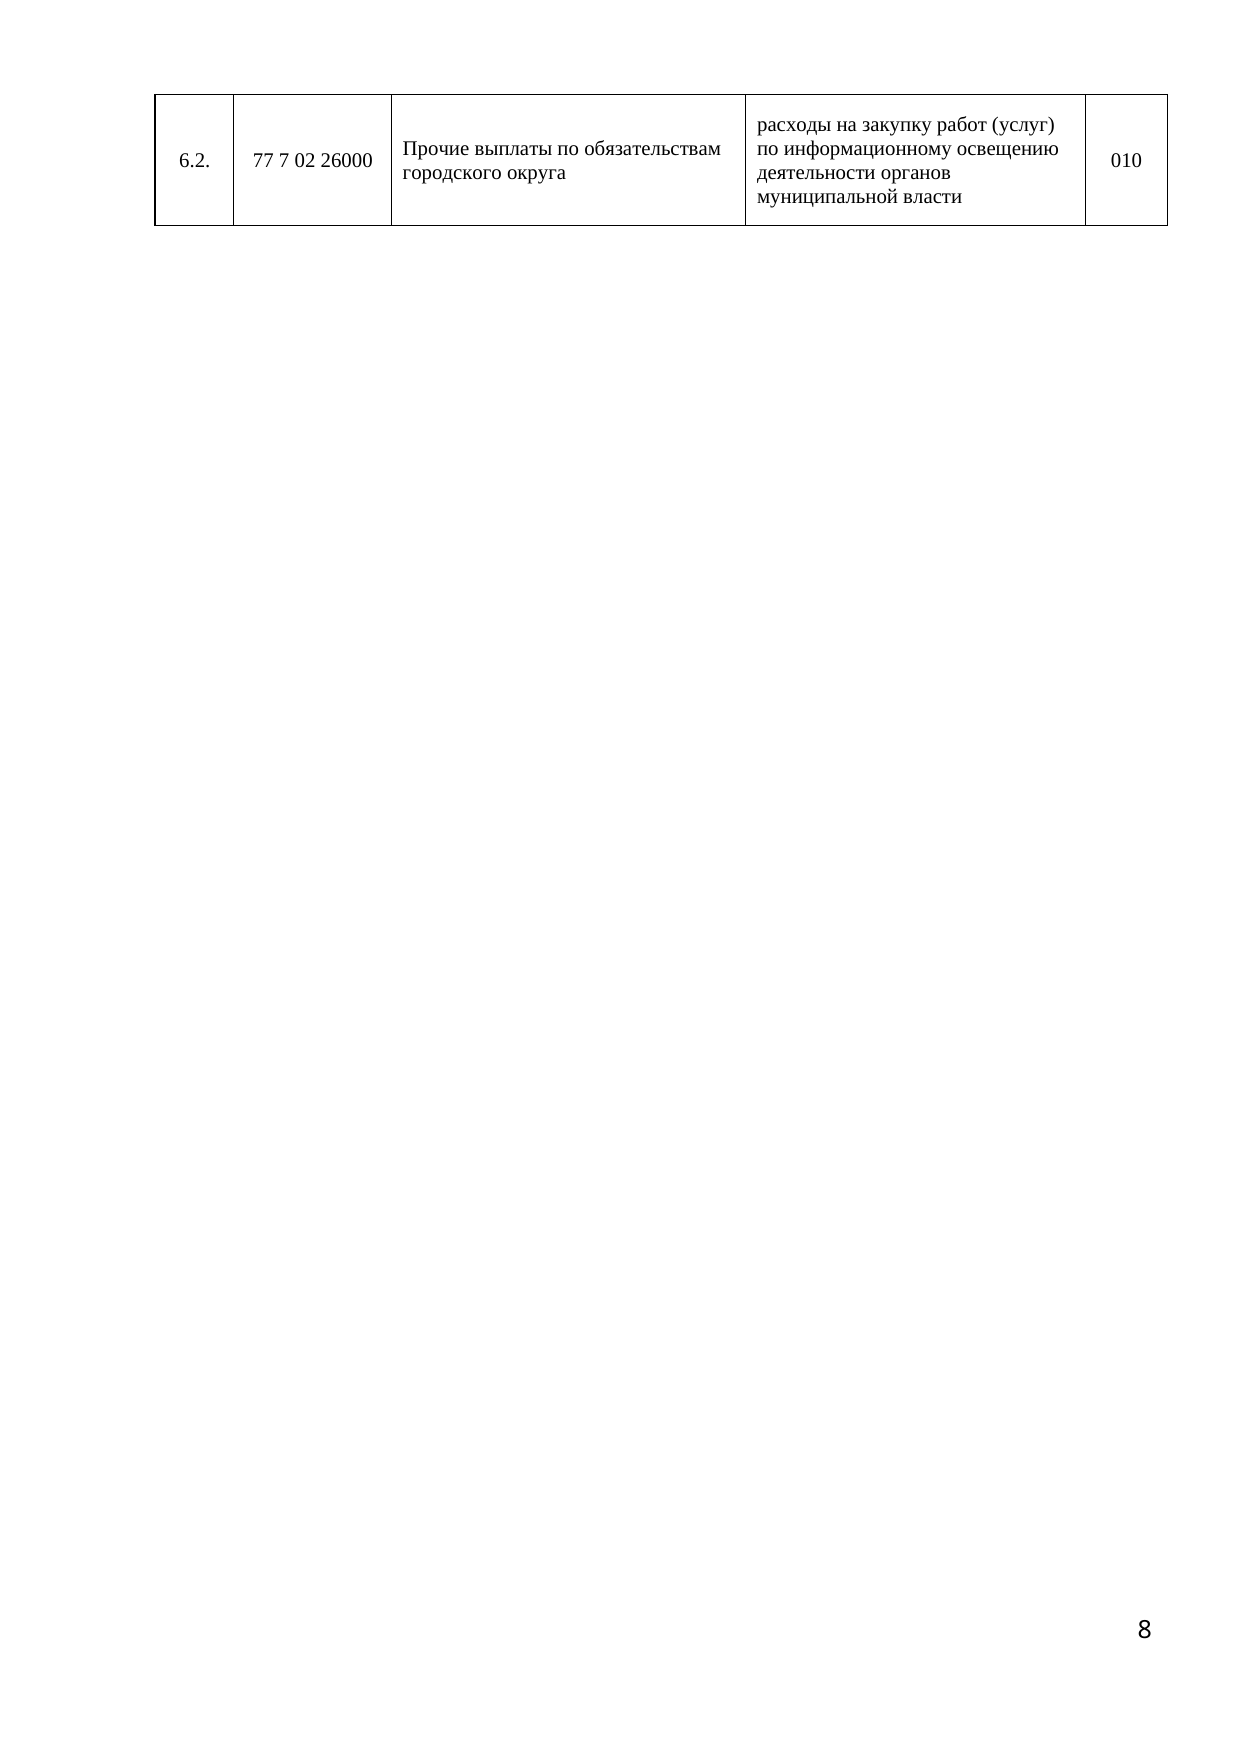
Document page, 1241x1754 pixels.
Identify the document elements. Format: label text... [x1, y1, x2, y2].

table_cell 6.2. [156, 95, 233, 225]
table_cell 77 7 02 26000 [234, 95, 391, 225]
table_cell Прочие выплаты по обязательствам городского округа [392, 95, 745, 225]
table_cell расходы на закупку работ (услуг) по информационному освещению деятельности органов муниципальной власти [746, 95, 1085, 225]
table_cell 010 [1086, 95, 1167, 225]
